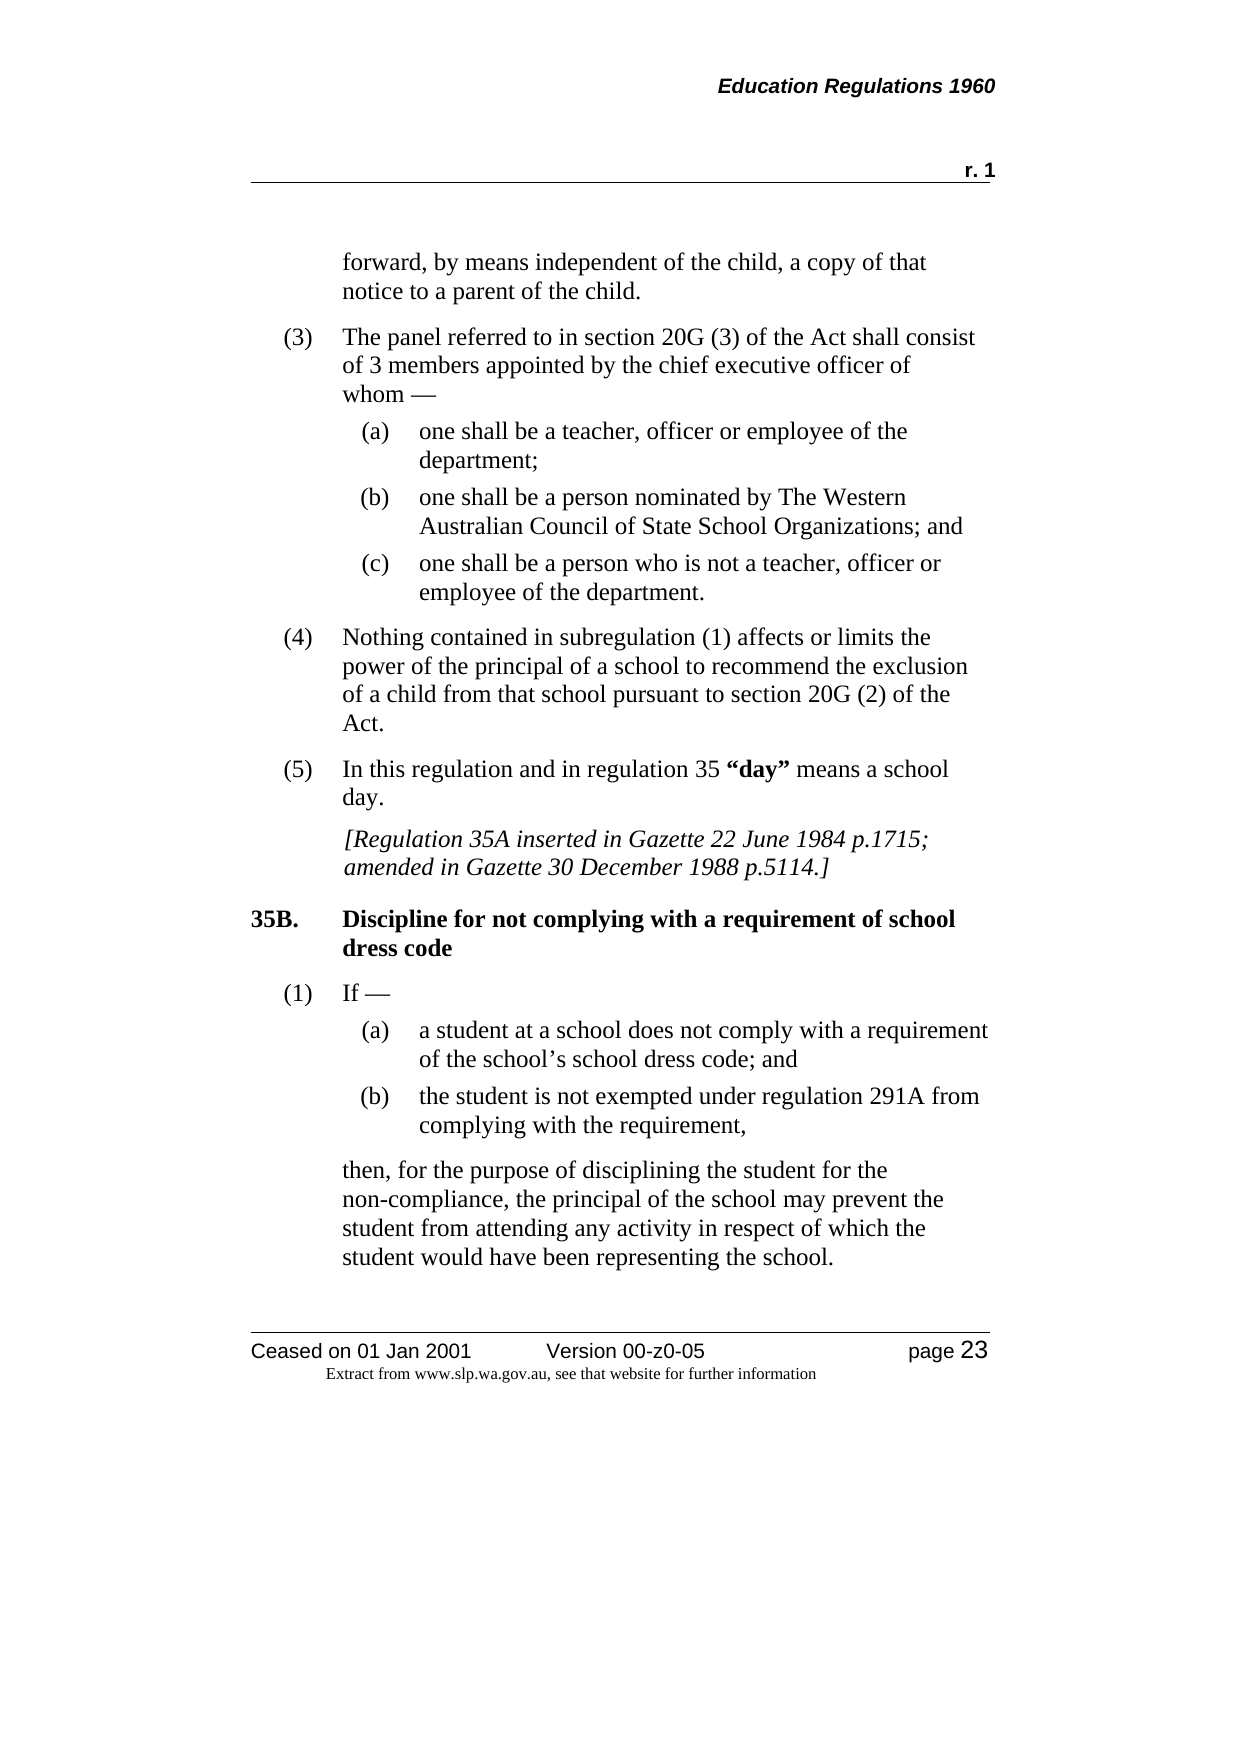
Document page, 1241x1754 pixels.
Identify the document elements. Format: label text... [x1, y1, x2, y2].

text then, for the purpose of disciplining the student for the non-compliance, the principal of the school may prevent the student from attending any activity in respect of which the student would have been representing the school. [251, 1155, 990, 1270]
text (5) In this regulation and in regulation 35 “day” means a school day. [251, 754, 990, 811]
subtitle 35B. Discipline for not complying with a requirement of school dress code [251, 904, 990, 962]
text (a) a student at a school does not comply with a requirement of the school’s school dress code; and [251, 1015, 990, 1073]
text (b) one shall be a person nominated by The Western Australian Council of State School Organizations; and [251, 482, 990, 539]
text (b) the student is not exempted under regulation 291A from complying with the requirement, [251, 1081, 990, 1139]
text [251, 247, 990, 305]
text (4) Nothing contained in subregulation (1) affects or limits the power of the principal of a school to recommend the exclusion of a child from that school pursuant to section 20G (2) of the Act. [251, 622, 990, 737]
text [Regulation 35A inserted in Gazette 22 June 1984 p.1715; amended in Gazette 30 December 1988 p.5114.] [251, 824, 990, 881]
text (a) one shall be a teacher, officer or employee of the department; [251, 416, 990, 474]
text (1) If — [251, 978, 990, 1007]
text (c) one shall be a person who is not a teacher, officer or employee of the department. [251, 548, 990, 605]
text (3) The panel referred to in section 20G (3) of the Act shall consist of 3 members appointed by the chief executive officer of whom — [251, 322, 990, 408]
